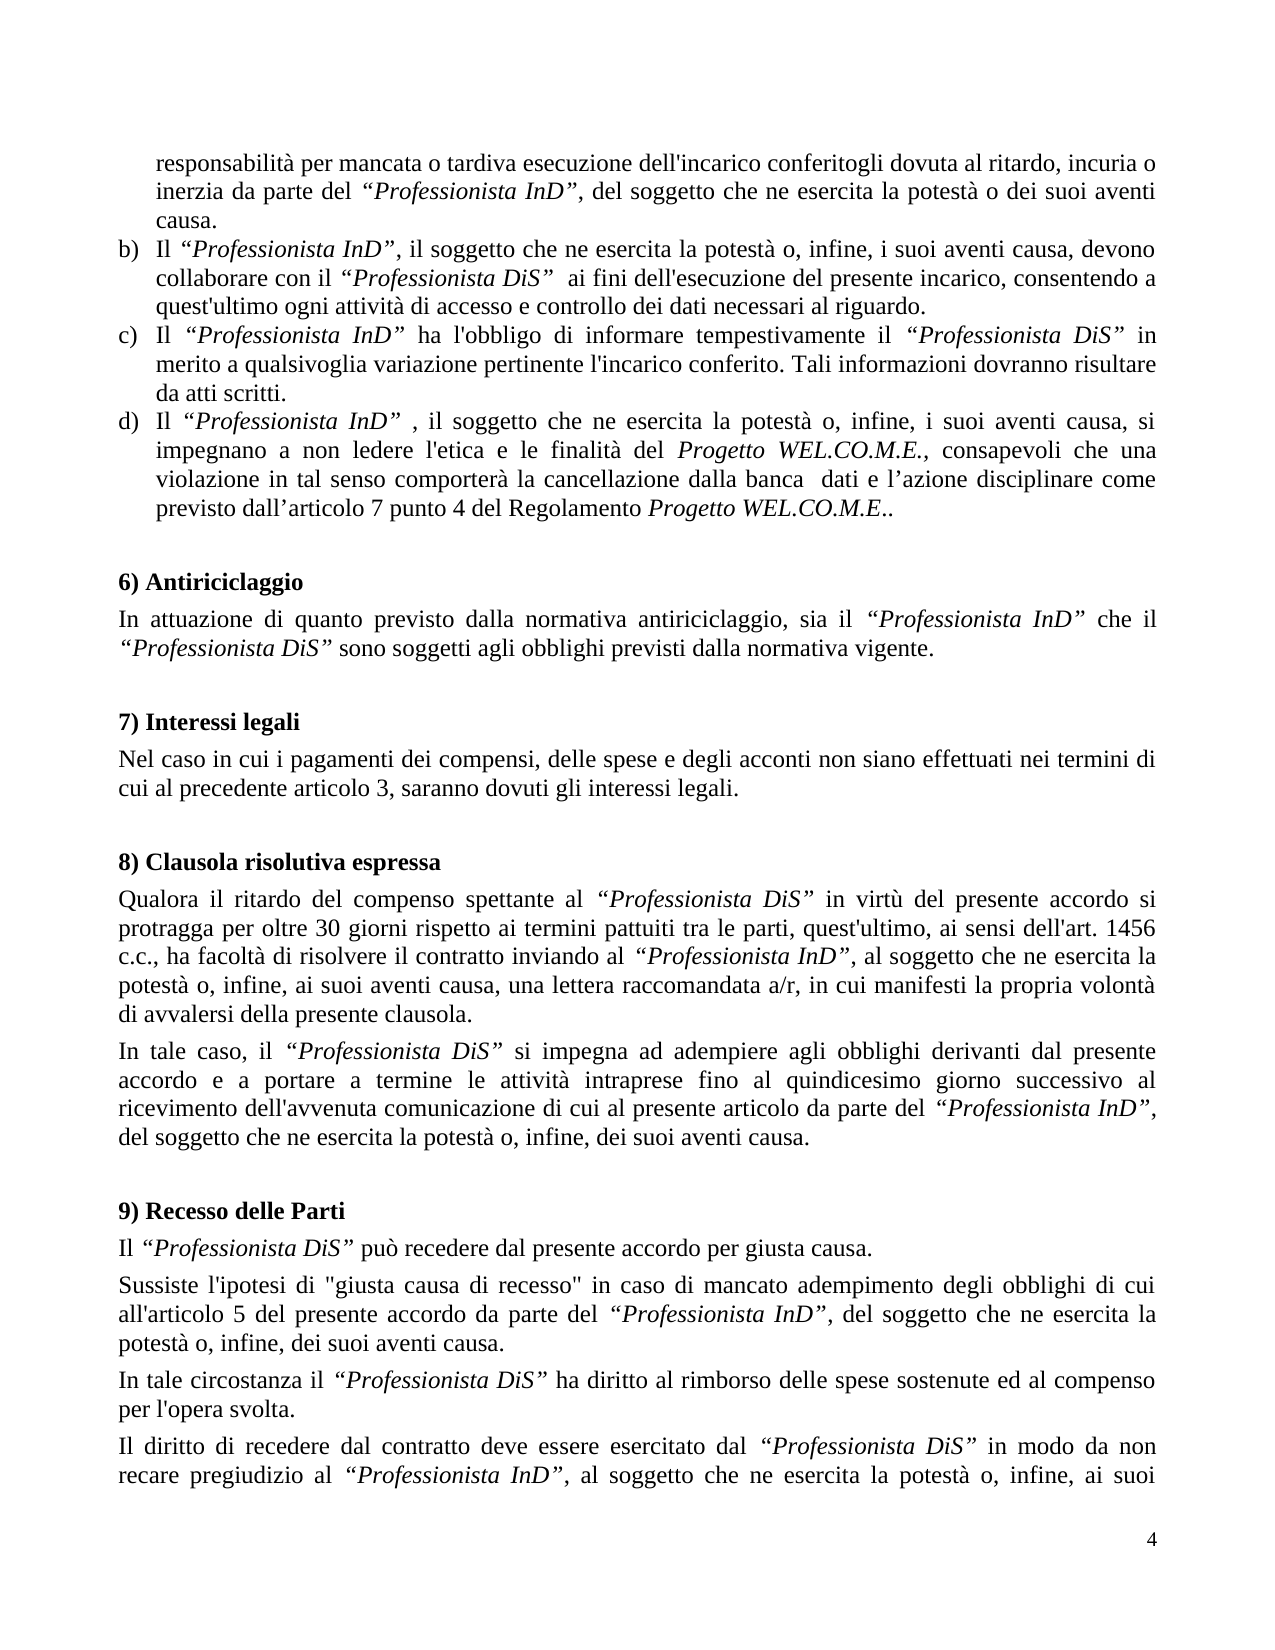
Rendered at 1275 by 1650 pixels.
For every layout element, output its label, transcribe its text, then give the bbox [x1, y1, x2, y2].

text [118, 1431, 1157, 1488]
text Nel caso in cui i pagamenti dei compensi, delle spese e degli acconti non siano effettuati nei termini di cui al precedente articolo 3, saranno dovuti gli interessi legali. [118, 744, 1157, 801]
list Il “Professionista InD” , il soggetto che ne esercita la potestà o, infine, i suoi aventi causa, si impegnano a non ledere l'etica e le finalità del Progetto WEL.CO.M.E., consapevoli che una violazione in tal senso comporterà la cancellazione dalla banca dati e l’azione disciplinare come previsto dall’articolo 7 punto 4 del Regolamento Progetto WEL.CO.M.E.. [118, 406, 1157, 521]
text 9) Recesso delle Parti [118, 1196, 1157, 1225]
text 8) Clausola risolutiva espressa [118, 847, 1157, 876]
text In tale circostanza il “Professionista DiS” ha diritto al rimborso delle spese sostenute ed al compenso per l'opera svolta. [118, 1365, 1157, 1423]
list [118, 148, 1157, 234]
text 6) Antiriciclaggio [118, 567, 1157, 596]
text 7) Interessi legali [118, 707, 1157, 736]
list Il “Professionista InD”, il soggetto che ne esercita la potestà o, infine, i suoi aventi causa, devono collaborare con il “Professionista DiS” ai fini dell'esecuzione del presente incarico, consentendo a quest'ultimo ogni attività di accesso e controllo dei dati necessari al riguardo. [118, 234, 1157, 320]
text In tale caso, il “Professionista DiS” si impegna ad adempiere agli obblighi derivanti dal presente accordo e a portare a termine le attività intraprese fino al quindicesimo giorno successivo al ricevimento dell'avvenuta comunicazione di cui al presente articolo da parte del “Professionista InD”, del soggetto che ne esercita la potestà o, infine, dei suoi aventi causa. [118, 1036, 1157, 1151]
text Sussiste l'ipotesi di "giusta causa di recesso" in caso di mancato adempimento degli obblighi di cui all'articolo 5 del presente accordo da parte del “Professionista InD”, del soggetto che ne esercita la potestà o, infine, dei suoi aventi causa. [118, 1271, 1157, 1357]
text Il “Professionista DiS” può recedere dal presente accordo per giusta causa. [118, 1233, 1157, 1262]
text In attuazione di quanto previsto dalla normativa antiriciclaggio, sia il “Professionista InD” che il “Professionista DiS” sono soggetti agli obblighi previsti dalla normativa vigente. [118, 604, 1157, 661]
text Qualora il ritardo del compenso spettante al “Professionista DiS” in virtù del presente accordo si protragga per oltre 30 giorni rispetto ai termini pattuiti tra le parti, quest'ultimo, ai sensi dell'art. 1456 c.c., ha facoltà di risolvere il contratto inviando al “Professionista InD”, al soggetto che ne esercita la potestà o, infine, ai suoi aventi causa, una lettera raccomandata a/r, in cui manifesti la propria volontà di avvalersi della presente clausola. [118, 884, 1157, 1028]
list Il “Professionista InD” ha l'obbligo di informare tempestivamente il “Professionista DiS” in merito a qualsivoglia variazione pertinente l'incarico conferito. Tali informazioni dovranno risultare da atti scritti. [118, 320, 1157, 406]
